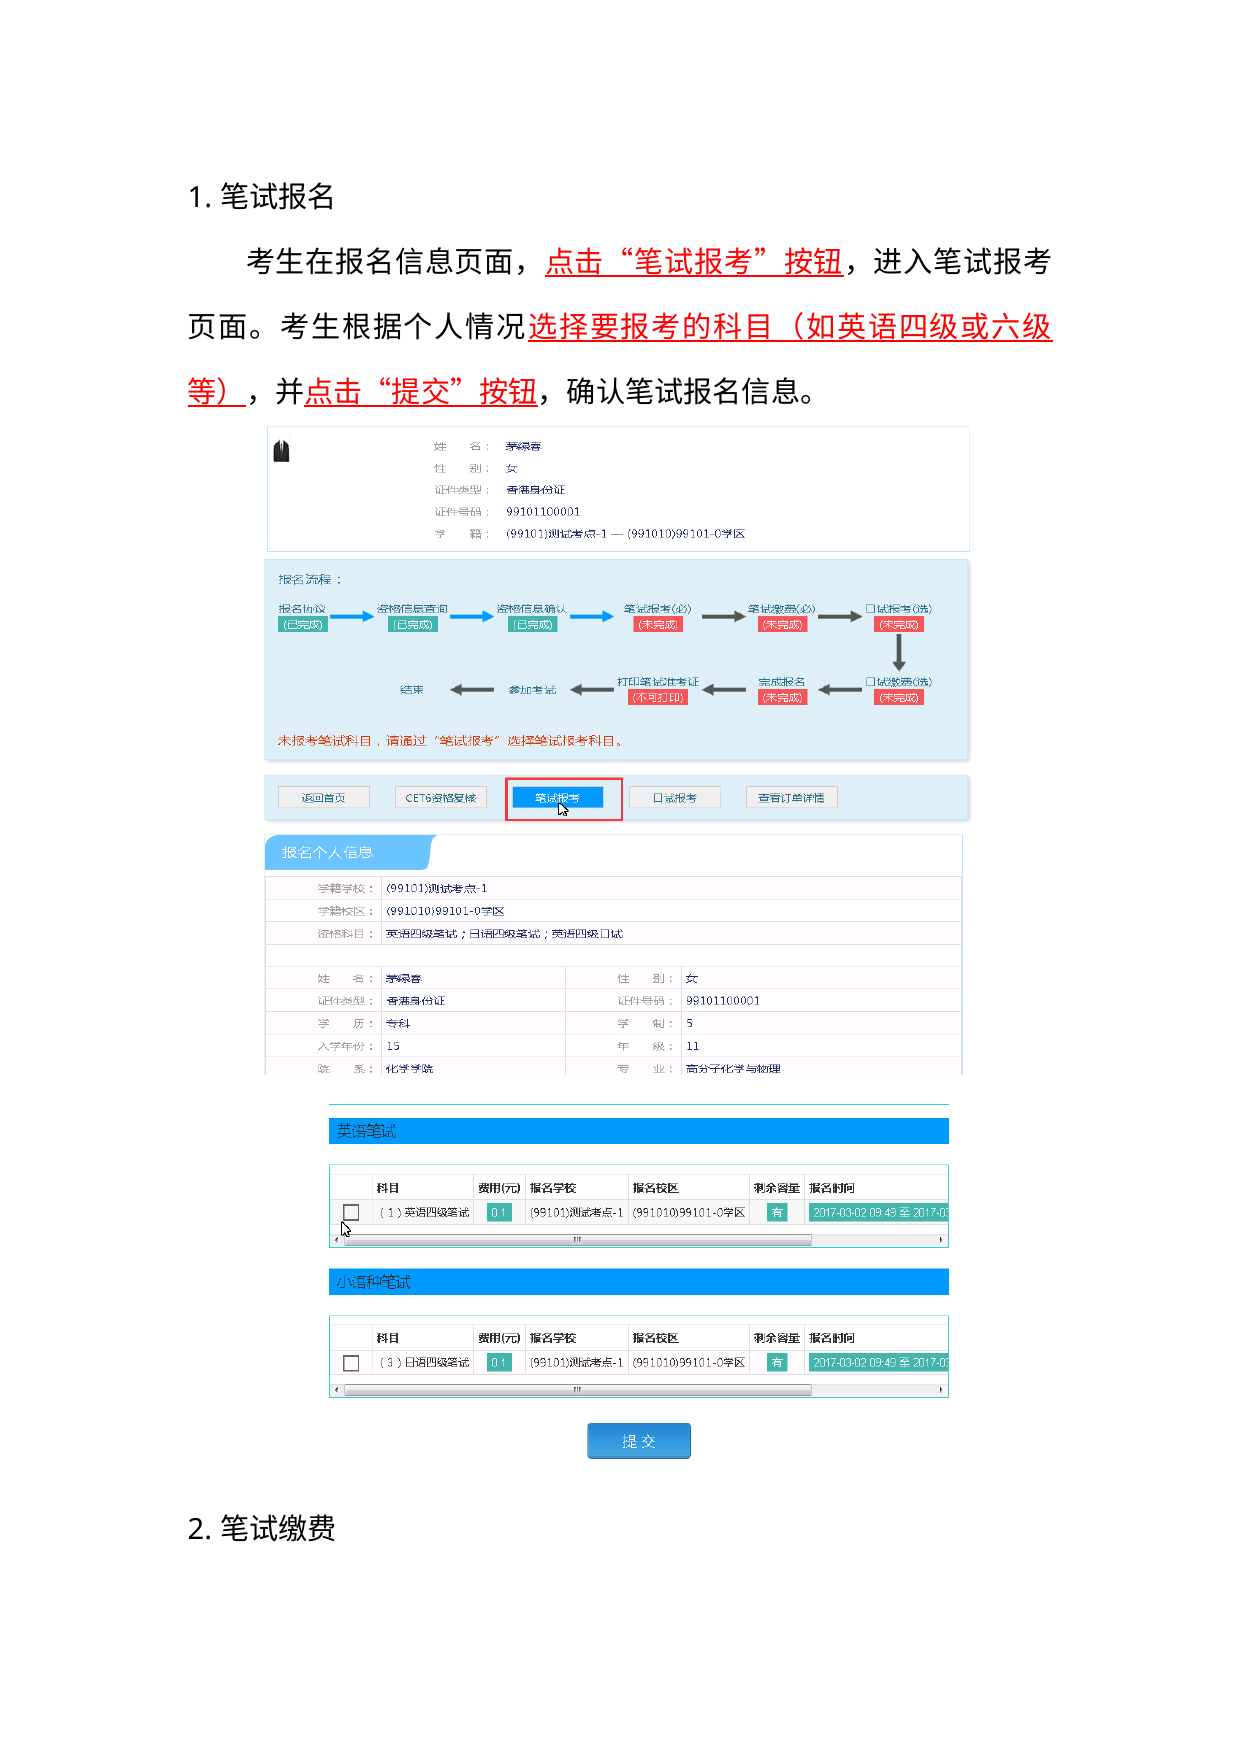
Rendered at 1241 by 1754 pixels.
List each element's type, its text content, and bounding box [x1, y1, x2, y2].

picture [243, 422, 997, 1075]
text 考生在报名信息页面，点击“笔试报考”按钮，进入笔试报考页面。考生根据个人情况选择要报考的科目（如英语四级或六级等），并点击“提交”按钮，确认笔试报名信息。 [187, 227, 1053, 422]
picture [284, 1104, 956, 1470]
list 笔试报名 [187, 162, 1053, 227]
list 笔试缴费 [187, 1494, 1053, 1559]
